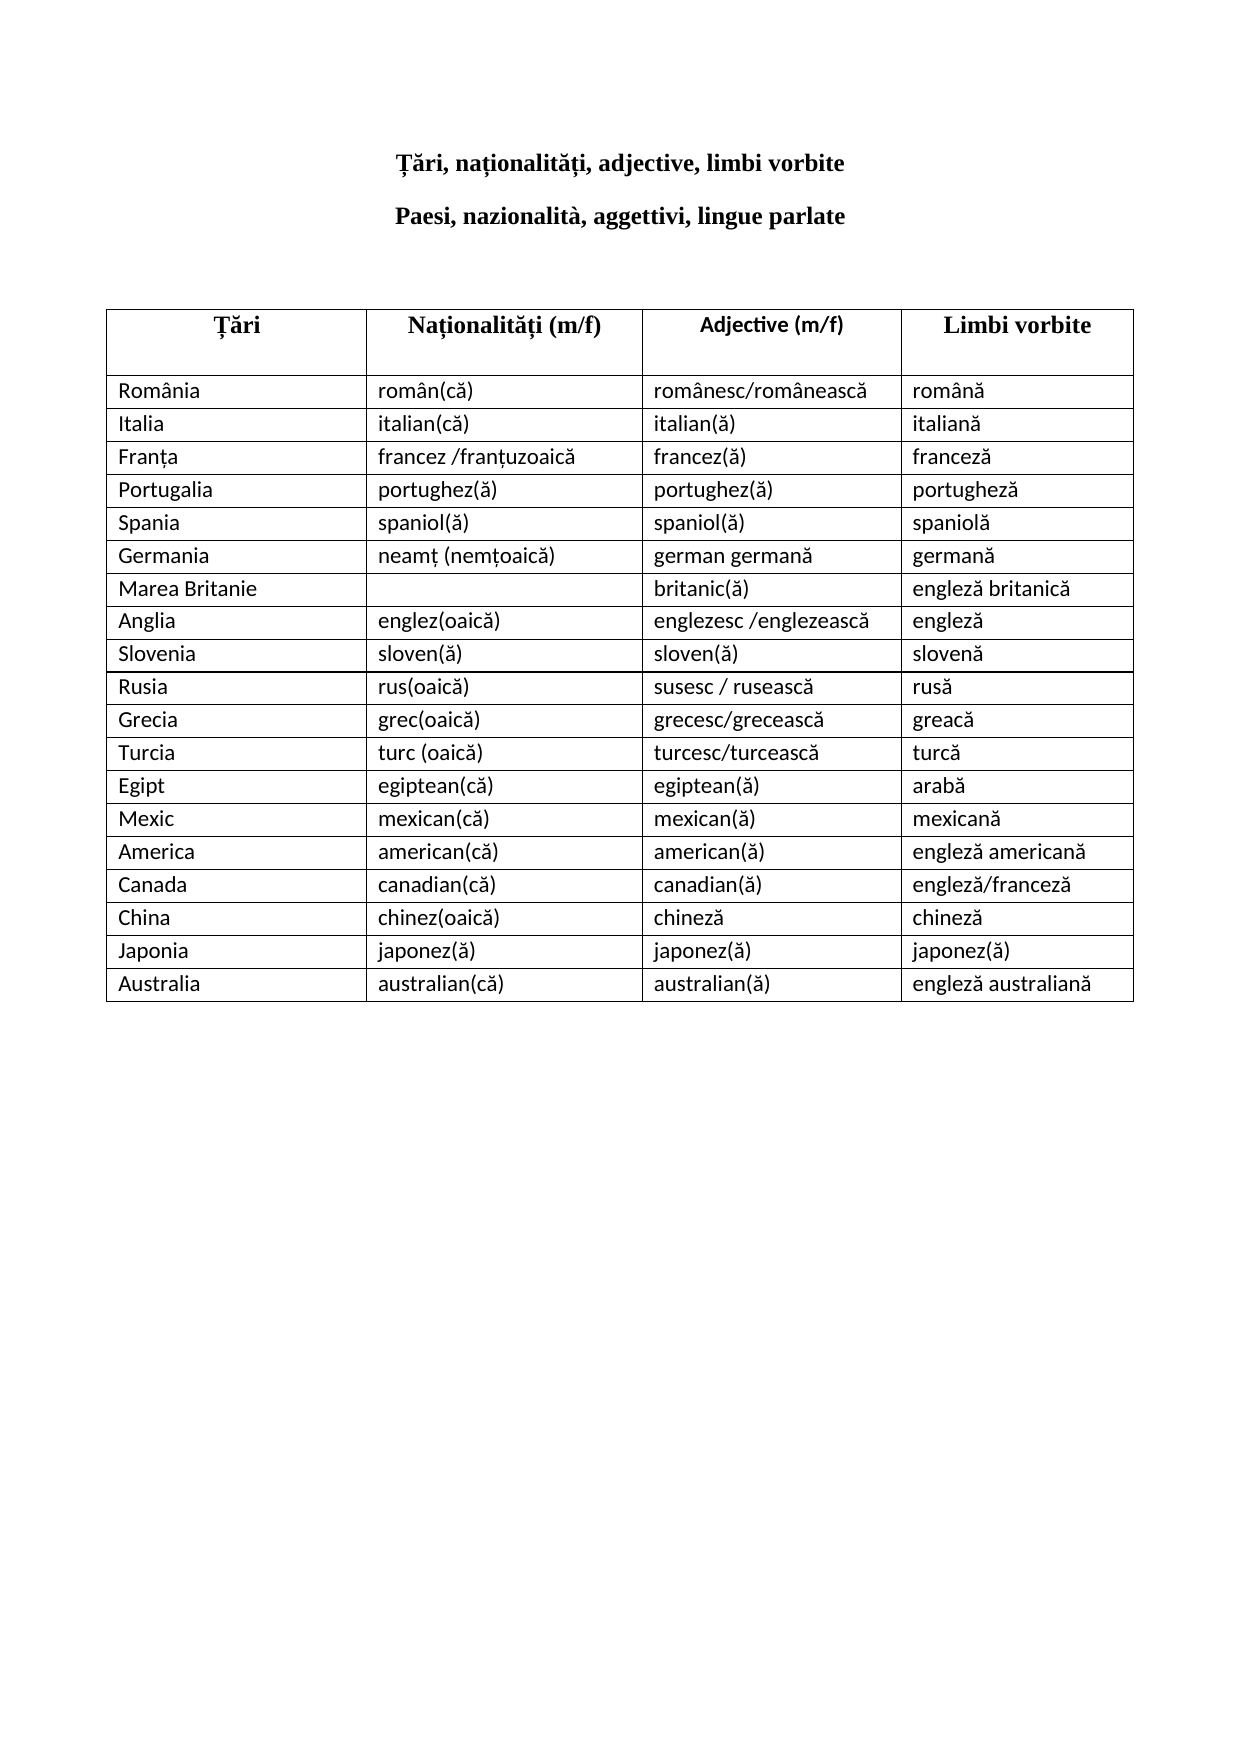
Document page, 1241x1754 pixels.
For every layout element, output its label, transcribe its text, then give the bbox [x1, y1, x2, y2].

table_cell egiptean(ă) [643, 771, 901, 803]
table_cell rus(oaică) [367, 673, 642, 704]
table_cell grec(oaică) [367, 705, 642, 737]
table_cell românesc/românească [643, 376, 901, 408]
table_cell Portugalia [107, 475, 366, 507]
table_cell România [107, 376, 366, 408]
table_cell egiptean(că) [367, 771, 642, 803]
table_cell Spania [107, 508, 366, 540]
table_cell germană [902, 541, 1133, 573]
table_cell japonez(ă) [643, 936, 901, 968]
table_cell grecesc/grecească [643, 705, 901, 737]
table_cell Slovenia [107, 640, 366, 671]
text Țări, naționalități, adjective, limbi vorbite [118, 148, 1122, 176]
table_cell Turcia [107, 738, 366, 770]
table_cell engleză [902, 607, 1133, 638]
table_cell chineză [643, 903, 901, 935]
table_cell mexicană [902, 804, 1133, 836]
text Paesi, nazionalità, aggettivi, lingue parlate [118, 201, 1122, 230]
table_cell română [902, 376, 1133, 408]
table_cell engleză australiană [902, 969, 1133, 1001]
table_cell canadian(că) [367, 870, 642, 902]
table_cell engleză britanică [902, 574, 1133, 606]
table_cell rusă [902, 673, 1133, 704]
table_cell Italia [107, 409, 366, 441]
table_header Naționalități (m/f) [367, 310, 642, 375]
table_cell mexican(ă) [643, 804, 901, 836]
table_cell spaniol(ă) [643, 508, 901, 540]
table_cell Japonia [107, 936, 366, 968]
table_cell italian(ă) [643, 409, 901, 441]
table_cell chinez(oaică) [367, 903, 642, 935]
table_cell Marea Britanie [107, 574, 366, 606]
table_cell canadian(ă) [643, 870, 901, 902]
table_cell Mexic [107, 804, 366, 836]
table_cell japonez(ă) [367, 936, 642, 968]
table_cell chineză [902, 903, 1133, 935]
table_cell portughez(ă) [643, 475, 901, 507]
table_cell China [107, 903, 366, 935]
table_cell Anglia [107, 607, 366, 638]
table_cell [367, 574, 642, 606]
table_cell german germană [643, 541, 901, 573]
table_cell italian(că) [367, 409, 642, 441]
table_cell englezesc /englezească [643, 607, 901, 638]
table_cell turcesc/turcească [643, 738, 901, 770]
table_cell engleză americană [902, 837, 1133, 869]
table_cell mexican(că) [367, 804, 642, 836]
table_cell arabă [902, 771, 1133, 803]
table_cell neamț (nemțoaică) [367, 541, 642, 573]
table_cell turc (oaică) [367, 738, 642, 770]
table_cell american(că) [367, 837, 642, 869]
table_cell japonez(ă) [902, 936, 1133, 968]
table_cell Canada [107, 870, 366, 902]
table_cell francez(ă) [643, 442, 901, 474]
table_cell engleză/franceză [902, 870, 1133, 902]
table_cell Rusia [107, 673, 366, 704]
table_cell sloven(ă) [643, 640, 901, 671]
table_cell portughez(ă) [367, 475, 642, 507]
table_cell franceză [902, 442, 1133, 474]
table_cell greacă [902, 705, 1133, 737]
table_header Limbi vorbite [902, 310, 1133, 375]
table_header Țări [107, 310, 366, 375]
table_cell român(că) [367, 376, 642, 408]
table_cell portugheză [902, 475, 1133, 507]
table_cell susesc / rusească [643, 673, 901, 704]
table_header Adjective (m/f) [643, 310, 901, 375]
table_cell britanic(ă) [643, 574, 901, 606]
table_cell italiană [902, 409, 1133, 441]
table_cell Grecia [107, 705, 366, 737]
table_cell englez(oaică) [367, 607, 642, 638]
table_cell american(ă) [643, 837, 901, 869]
table_cell spaniol(ă) [367, 508, 642, 540]
table_cell australian(că) [367, 969, 642, 1001]
table_cell turcă [902, 738, 1133, 770]
table_cell sloven(ă) [367, 640, 642, 671]
table_cell slovenă [902, 640, 1133, 671]
table_cell australian(ă) [643, 969, 901, 1001]
table_cell America [107, 837, 366, 869]
table_cell Egipt [107, 771, 366, 803]
table_cell Australia [107, 969, 366, 1001]
table_cell spaniolă [902, 508, 1133, 540]
table_cell Franța [107, 442, 366, 474]
table_cell francez /franțuzoaică [367, 442, 642, 474]
table_cell Germania [107, 541, 366, 573]
